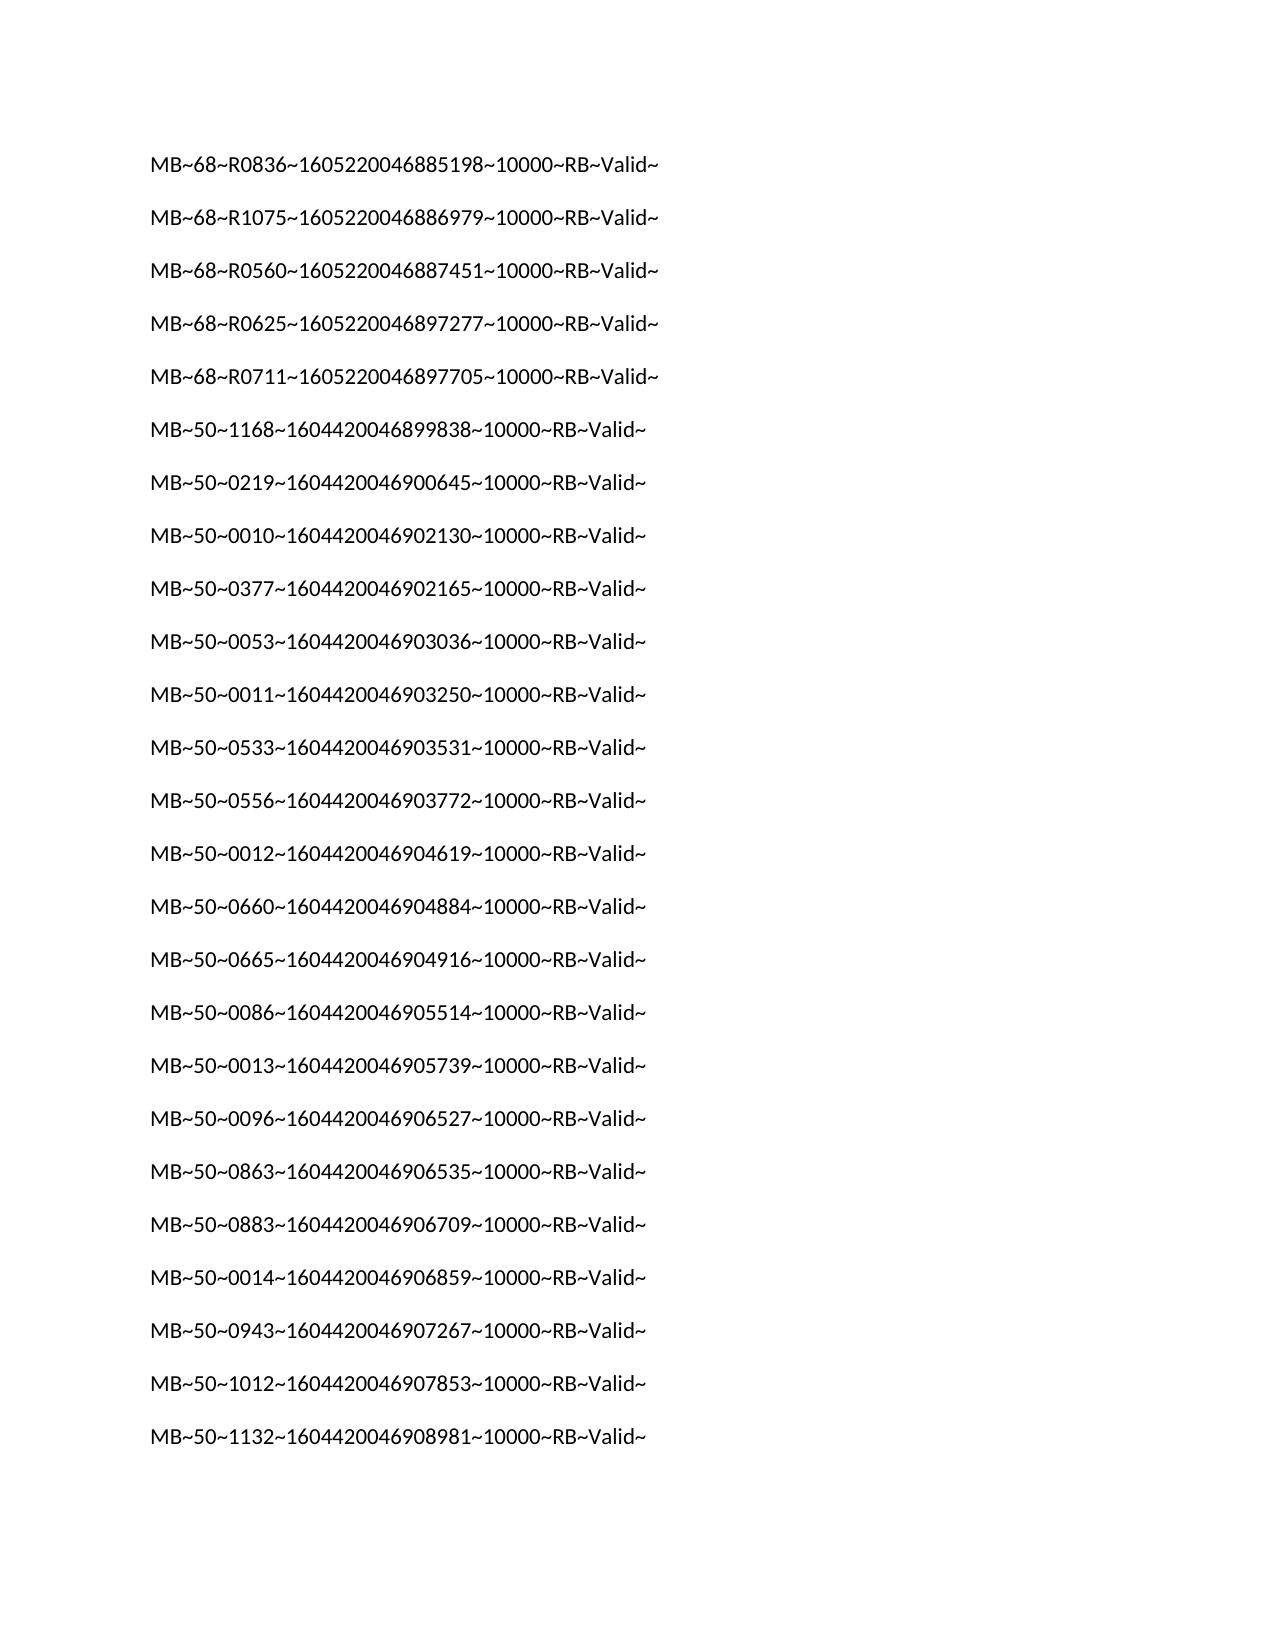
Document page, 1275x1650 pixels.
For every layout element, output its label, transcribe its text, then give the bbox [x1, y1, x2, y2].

text MB~50~0377~1604420046902165~10000~RB~Valid~ [150, 574, 1125, 602]
text MB~50~0012~1604420046904619~10000~RB~Valid~ [150, 839, 1125, 867]
text MB~50~0053~1604420046903036~10000~RB~Valid~ [150, 627, 1125, 655]
text MB~50~0219~1604420046900645~10000~RB~Valid~ [150, 468, 1125, 496]
text MB~50~0533~1604420046903531~10000~RB~Valid~ [150, 733, 1125, 761]
text MB~50~0013~1604420046905739~10000~RB~Valid~ [150, 1051, 1125, 1079]
text MB~50~0660~1604420046904884~10000~RB~Valid~ [150, 892, 1125, 920]
text MB~68~R0560~1605220046887451~10000~RB~Valid~ [150, 256, 1125, 284]
text MB~50~0011~1604420046903250~10000~RB~Valid~ [150, 680, 1125, 708]
text MB~68~R1075~1605220046886979~10000~RB~Valid~ [150, 203, 1125, 231]
text MB~50~0943~1604420046907267~10000~RB~Valid~ [150, 1316, 1125, 1344]
text MB~68~R0711~1605220046897705~10000~RB~Valid~ [150, 362, 1125, 390]
text MB~50~0086~1604420046905514~10000~RB~Valid~ [150, 998, 1125, 1026]
text MB~50~0863~1604420046906535~10000~RB~Valid~ [150, 1157, 1125, 1185]
text MB~50~0014~1604420046906859~10000~RB~Valid~ [150, 1263, 1125, 1291]
text MB~50~0665~1604420046904916~10000~RB~Valid~ [150, 945, 1125, 973]
text MB~50~0883~1604420046906709~10000~RB~Valid~ [150, 1210, 1125, 1238]
text MB~50~1168~1604420046899838~10000~RB~Valid~ [150, 415, 1125, 443]
text MB~50~0010~1604420046902130~10000~RB~Valid~ [150, 521, 1125, 549]
text MB~68~R0836~1605220046885198~10000~RB~Valid~ [150, 150, 1125, 178]
text MB~50~0556~1604420046903772~10000~RB~Valid~ [150, 786, 1125, 814]
text MB~50~1132~1604420046908981~10000~RB~Valid~ [150, 1422, 1125, 1451]
text MB~50~0096~1604420046906527~10000~RB~Valid~ [150, 1104, 1125, 1132]
text MB~50~1012~1604420046907853~10000~RB~Valid~ [150, 1369, 1125, 1397]
text MB~68~R0625~1605220046897277~10000~RB~Valid~ [150, 309, 1125, 337]
